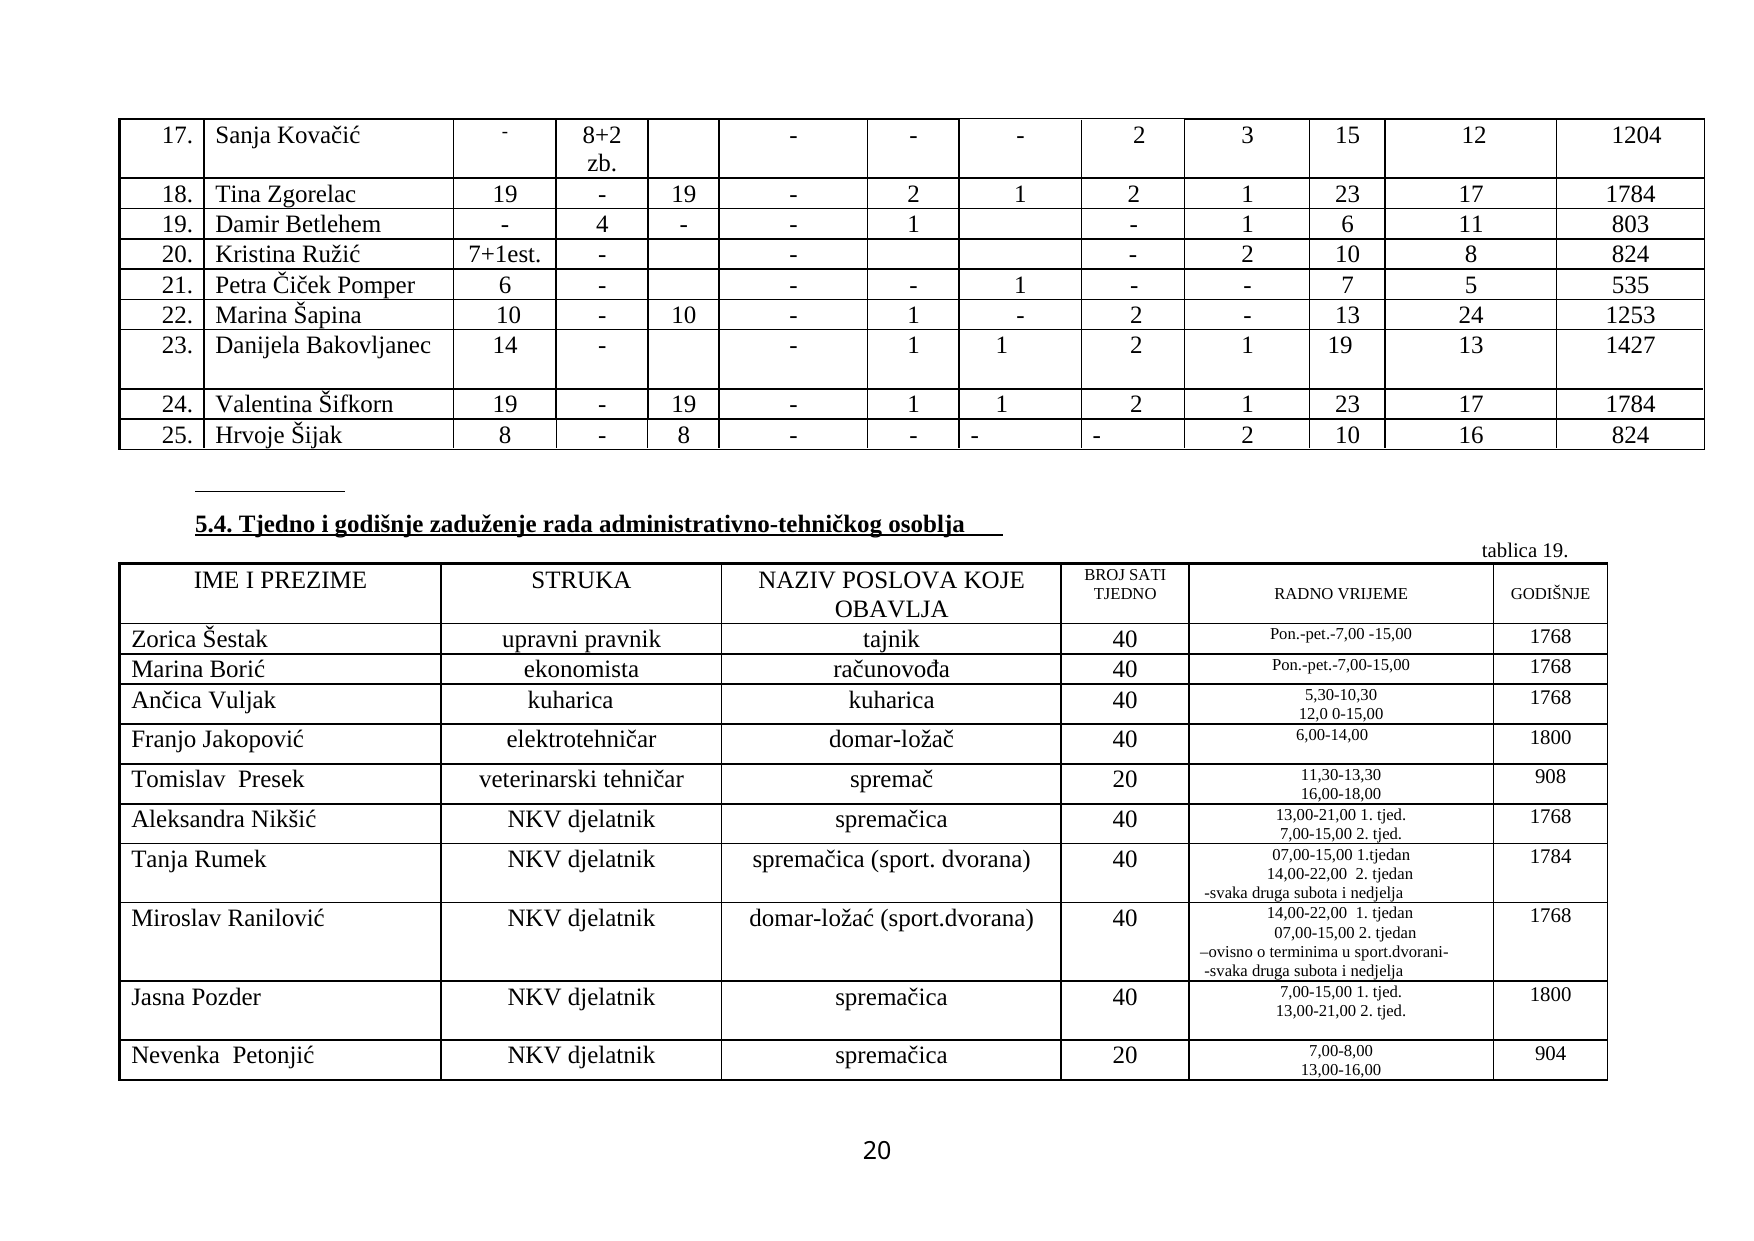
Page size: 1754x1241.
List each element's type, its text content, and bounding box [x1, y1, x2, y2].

table_cell spremačica [722, 805, 1060, 843]
table_cell 40 [1062, 685, 1188, 723]
table_cell 11 [1386, 209, 1556, 238]
table_cell 1 [868, 209, 958, 238]
table_cell spremač [722, 765, 1060, 803]
table_cell 40 [1062, 655, 1188, 683]
table_cell 1768 [1494, 805, 1607, 843]
table_cell NKV djelatnik [442, 805, 721, 843]
table_cell upravni pravnik [442, 624, 721, 653]
table_cell 1784 [1494, 844, 1607, 902]
table_cell - [1082, 420, 1184, 448]
table_cell 07,00-15,00 1.tjedan 14,00-22,00 2. tjedan -svaka druga subota i nedjelja [1190, 844, 1493, 902]
table_cell [960, 240, 1081, 268]
table_cell 23 [1310, 390, 1384, 418]
table_cell - [557, 270, 647, 298]
table_cell Nevenka Petonjić [121, 1041, 440, 1079]
table_cell - [1185, 300, 1309, 329]
table_cell NKV djelatnik [442, 982, 721, 1039]
table_cell 908 [1494, 765, 1607, 803]
table_header GODIŠNJE [1494, 565, 1607, 622]
table_cell 3 [1185, 120, 1309, 177]
table_cell 824 [1557, 240, 1704, 268]
table_cell 22. [121, 300, 203, 329]
table_cell 2 [1082, 119, 1184, 177]
table_cell Kristina Ružić [205, 240, 453, 268]
table_cell - [557, 240, 647, 268]
table_cell 7+1est. [454, 240, 555, 268]
table_cell 1784 [1557, 179, 1704, 207]
text tablica 19. [118, 538, 1636, 562]
table_cell 14 [454, 330, 555, 388]
table_cell 1768 [1494, 685, 1607, 723]
table_cell NKV djelatnik [442, 1041, 721, 1079]
table_cell domar-ložač [722, 725, 1060, 763]
table_cell 904 [1494, 1041, 1607, 1079]
table_cell 17. [121, 120, 203, 177]
table_cell 6 [1310, 209, 1384, 238]
table_cell 1 [868, 330, 958, 388]
table_cell - [868, 120, 958, 177]
table_cell 1 [1185, 209, 1309, 238]
table_cell 1768 [1494, 903, 1607, 980]
table_cell 7,00-8,00 13,00-16,00 [1190, 1041, 1493, 1079]
table_cell - [720, 209, 867, 238]
table_cell - [960, 420, 1081, 448]
table_cell 40 [1062, 805, 1188, 843]
table_cell Hrvoje Šijak [205, 420, 453, 448]
table_cell - [1082, 270, 1184, 298]
table_cell 10 [1310, 240, 1384, 268]
table_cell - [960, 119, 1081, 177]
table_cell 1253 [1557, 300, 1704, 329]
table_cell - [720, 240, 867, 268]
table_cell elektrotehničar [442, 725, 721, 763]
table_cell 6,00-14,00 [1190, 725, 1493, 763]
table_cell 40 [1062, 624, 1188, 653]
table_cell - [720, 120, 867, 177]
table_cell 803 [1557, 209, 1704, 238]
table_cell 2 [1082, 390, 1184, 418]
table_cell [649, 120, 718, 177]
table_cell 1768 [1494, 655, 1607, 683]
table_cell 8+2 zb. [557, 120, 647, 177]
table_cell 8 [648, 420, 718, 448]
table_cell - [557, 179, 647, 207]
table_cell domar-ložać (sport.dvorana) [722, 903, 1060, 980]
table_cell - [557, 420, 647, 448]
table_cell NKV djelatnik [442, 903, 721, 980]
table_cell Aleksandra Nikšić [121, 805, 440, 843]
table_cell Tina Zgorelac [205, 179, 453, 207]
table_cell 1 [1185, 330, 1309, 388]
table_cell Ančica Vuljak [121, 685, 440, 723]
table_cell 40 [1062, 903, 1188, 980]
table_cell ekonomista [442, 655, 721, 683]
table_cell 1 [960, 270, 1081, 298]
table_cell - [454, 120, 555, 177]
table_cell Damir Betlehem [205, 209, 453, 238]
table_cell 16 [1386, 420, 1556, 448]
table_cell Pon.-pet.-7,00-15,00 [1190, 655, 1493, 683]
table_cell - [557, 390, 647, 418]
table_cell 10 [454, 300, 555, 329]
table_cell - [1082, 240, 1184, 268]
table_cell 13 [1386, 330, 1556, 388]
table_cell 20 [1062, 765, 1188, 803]
table_cell 1427 [1557, 329, 1704, 388]
table_cell - [868, 270, 958, 298]
table_cell NKV djelatnik [442, 844, 721, 902]
table_cell [649, 330, 718, 388]
table_cell 19 [649, 179, 718, 207]
table_cell 2 [1082, 300, 1184, 329]
table_cell - [1082, 209, 1184, 238]
table_cell računovođa [722, 655, 1060, 683]
table_cell 13,00-21,00 1. tjed. 7,00-15,00 2. tjed. [1190, 805, 1493, 843]
table_cell Pon.-pet.-7,00 -15,00 [1190, 624, 1493, 653]
table_cell 10 [1310, 420, 1384, 448]
table_cell 19 [649, 390, 718, 418]
table_cell 2 [1082, 330, 1184, 388]
table_cell 40 [1062, 844, 1188, 902]
table_cell Tanja Rumek [121, 844, 440, 902]
table_cell 14,00-22,00 1. tjedan 07,00-15,00 2. tjedan –ovisno o terminima u sport.dvorani- -svaka druga subota i nedjelja [1190, 903, 1493, 980]
table_cell 19 [1310, 330, 1384, 388]
table_cell 2 [1185, 420, 1309, 448]
table_cell - [868, 420, 958, 448]
table_cell 17 [1386, 179, 1556, 207]
table_cell 10 [649, 300, 718, 329]
table_cell - [720, 420, 867, 448]
table_cell [960, 209, 1081, 238]
table_cell - [720, 330, 867, 388]
table_cell 5,30-10,30 12,0 0-15,00 [1190, 685, 1493, 723]
table_cell 6 [454, 270, 555, 298]
table_cell 2 [1185, 240, 1309, 268]
table_cell - [720, 270, 867, 298]
table_cell 1 [868, 390, 958, 418]
table_header RADNO VRIJEME [1190, 565, 1493, 622]
table_cell 24 [1386, 300, 1556, 329]
table_cell 1204 [1557, 120, 1704, 177]
table_cell 19. [121, 209, 203, 238]
table_cell 23. [121, 330, 203, 388]
table_cell 18. [121, 179, 203, 207]
table_cell Marina Borić [121, 655, 440, 683]
table_cell 24. [121, 390, 203, 418]
table_cell kuharica [722, 685, 1060, 723]
table_cell 535 [1557, 270, 1704, 298]
table_cell 1800 [1494, 725, 1607, 763]
table_cell 19 [454, 390, 555, 418]
table_cell - [649, 209, 718, 238]
table_cell - [557, 330, 647, 388]
table_cell 11,30-13,30 16,00-18,00 [1190, 765, 1493, 803]
table_cell 17 [1386, 390, 1556, 418]
table_header BROJ SATI TJEDNO [1062, 565, 1188, 622]
table_cell - [720, 179, 867, 207]
table_cell 13 [1310, 300, 1384, 329]
table_cell 5 [1386, 270, 1556, 298]
subtitle 5.4. Tjedno i godišnje zaduženje rada administrativno-tehničkog osoblja [195, 509, 1636, 538]
table_cell 2 [1082, 179, 1184, 207]
table_cell 20 [1062, 1041, 1188, 1079]
table_cell 1 [960, 179, 1081, 207]
table_cell 19 [454, 179, 555, 207]
table_cell - [720, 300, 867, 329]
table_header IME I PREZIME [121, 565, 440, 622]
table_cell 1784 [1557, 388, 1704, 418]
table_cell Marina Šapina [205, 300, 453, 329]
table_cell kuharica [442, 685, 721, 723]
table_cell 20. [121, 240, 203, 268]
table_cell Petra Čiček Pomper [205, 270, 453, 298]
table_cell spremačica [722, 1041, 1060, 1079]
table_cell Tomislav Presek [121, 765, 440, 803]
table_cell 40 [1062, 982, 1188, 1039]
table_cell - [1185, 270, 1309, 298]
table_cell tajnik [722, 624, 1060, 653]
table_cell Zorica Šestak [121, 624, 440, 653]
table_cell Franjo Jakopović [121, 725, 440, 763]
table_cell 7,00-15,00 1. tjed. 13,00-21,00 2. tjed. [1190, 982, 1493, 1039]
table_cell - [720, 390, 867, 418]
table_cell [868, 240, 958, 268]
table_cell 25. [121, 420, 203, 448]
table_cell 1 [960, 390, 1081, 418]
table_cell 23 [1310, 179, 1384, 207]
table_cell - [454, 209, 555, 238]
table_cell 1768 [1494, 624, 1607, 653]
table_cell 1 [1185, 390, 1309, 418]
table_cell Miroslav Ranilović [121, 903, 440, 980]
table_cell 12 [1386, 120, 1556, 177]
table_cell veterinarski tehničar [442, 765, 721, 803]
table_cell Valentina Šifkorn [205, 390, 453, 418]
table_header NAZIV POSLOVA KOJE OBAVLJA [722, 565, 1060, 622]
table_cell spremačica [722, 982, 1060, 1039]
table_cell 2 [868, 179, 958, 207]
table_cell 8 [1386, 240, 1556, 268]
table_cell 7 [1310, 270, 1384, 298]
table_cell 1 [960, 330, 1081, 388]
table_header STRUKA [442, 565, 721, 622]
table_cell 1 [868, 300, 958, 329]
table_cell - [557, 300, 647, 329]
table_cell 15 [1310, 120, 1384, 177]
table_cell spremačica (sport. dvorana) [722, 844, 1060, 902]
table_cell [649, 240, 718, 268]
table_cell Sanja Kovačić [205, 120, 453, 177]
table_cell - [960, 300, 1081, 329]
table_cell [649, 270, 718, 298]
table_cell 8 [454, 420, 556, 448]
table_cell Danijela Bakovljanec [205, 330, 453, 388]
table_cell 824 [1557, 420, 1704, 448]
table_cell 4 [557, 209, 647, 238]
table_cell 1800 [1494, 982, 1607, 1039]
table_cell Jasna Pozder [121, 982, 440, 1039]
table_cell 1 [1185, 179, 1309, 207]
table_cell 21. [121, 270, 203, 298]
table_cell 40 [1062, 725, 1188, 763]
